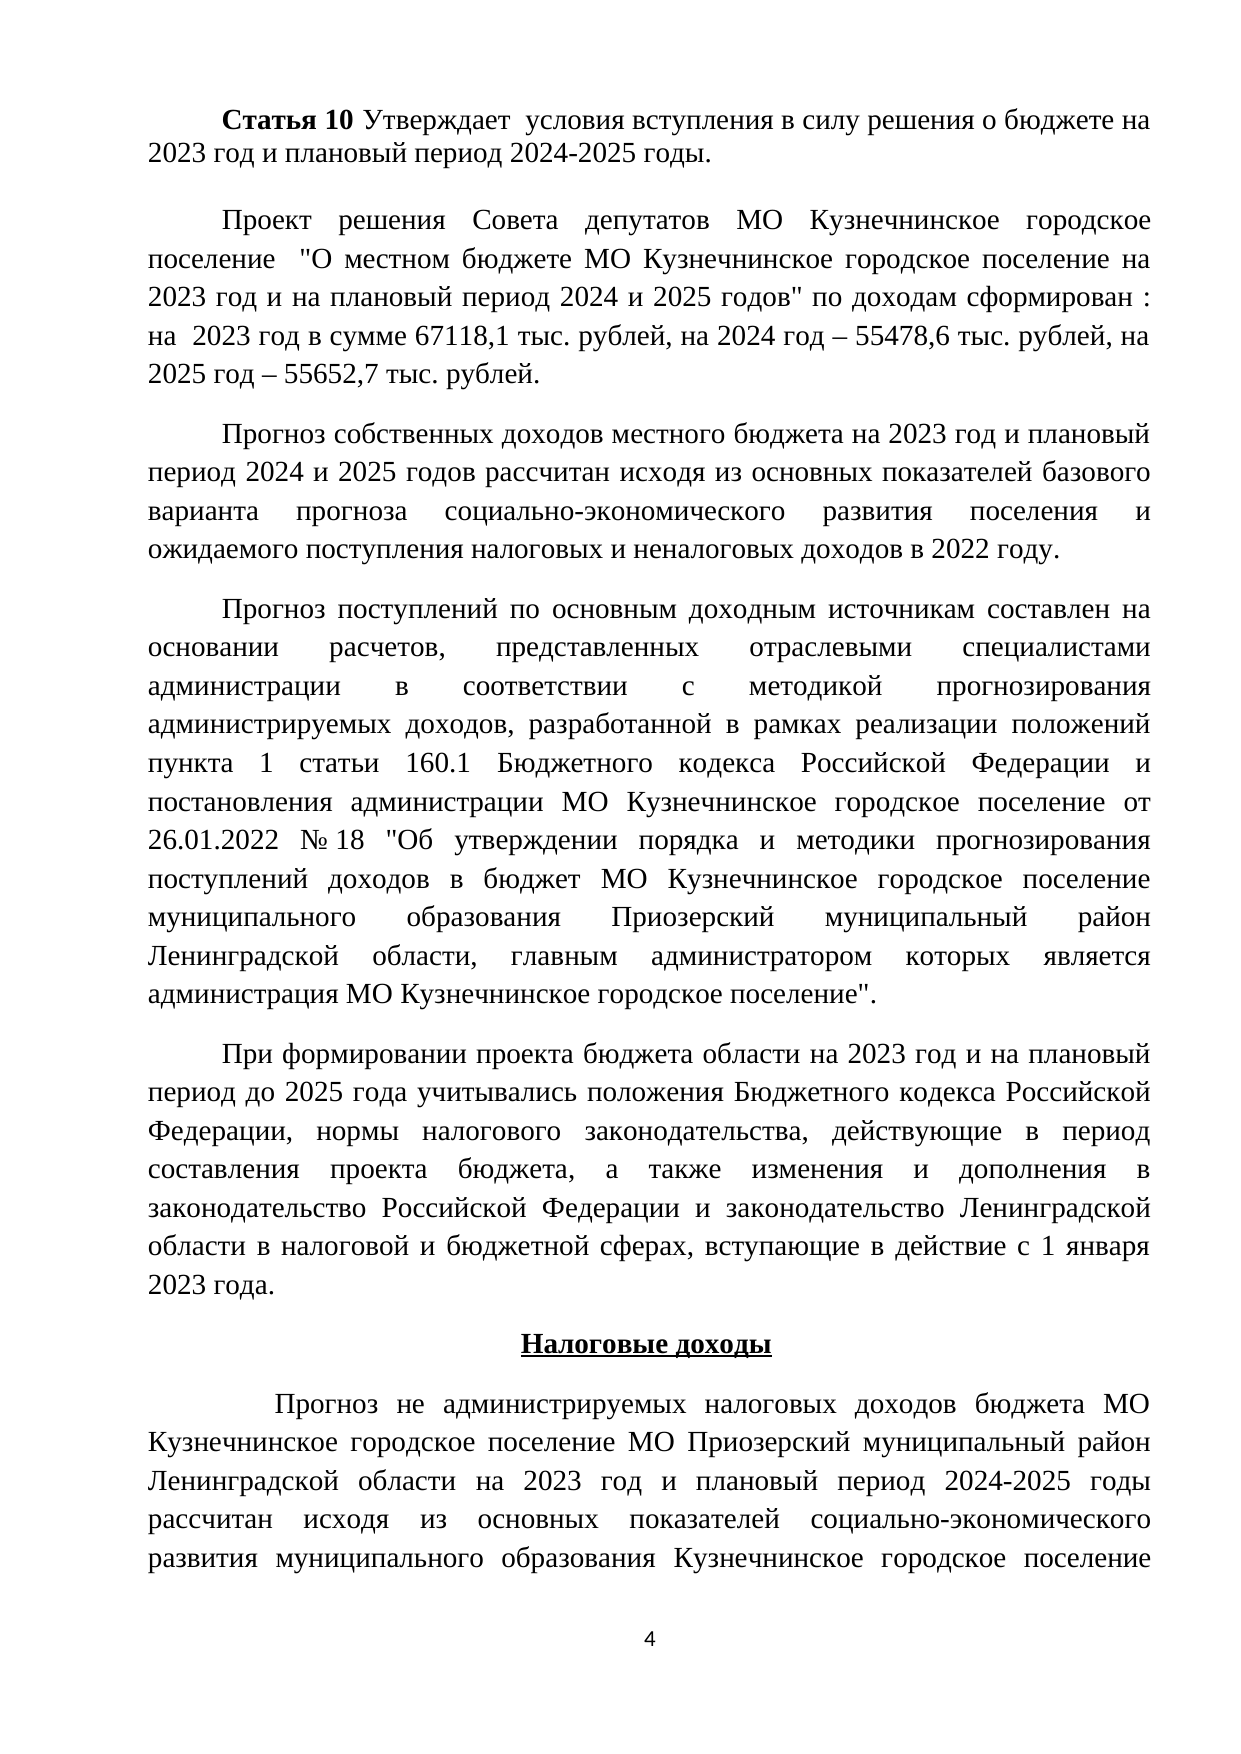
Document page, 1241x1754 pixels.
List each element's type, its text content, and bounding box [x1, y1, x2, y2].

text Налоговые доходы [148, 1326, 1152, 1360]
text Прогноз поступлений по основным доходным источникам составлен на основании расчетов, представленных отраслевыми специалистами администрации в соответствии с методикой прогнозирования администрируемых доходов, разработанной в рамках реализации положений пункта 1 статьи 160.1 Бюджетного кодекса Российской Федерации и постановления администрации МО Кузнечнинское городское поселение от 26.01.2022 № 18 "Об утверждении порядка и методики прогнозирования поступлений доходов в бюджет МО Кузнечнинское городское поселение муниципального образования Приозерский муниципальный район Ленинградской области, главным администратором которых является администрация МО Кузнечнинское городское поселение". [148, 591, 1152, 1010]
text При формировании проекта бюджета области на 2023 год и на плановый период до 2025 года учитывались положения Бюджетного кодекса Российской Федерации, нормы налогового законодательства, действующие в период составления проекта бюджета, а также изменения и дополнения в законодательство Российской Федерации и законодательство Ленинградской области в налоговой и бюджетной сферах, вступающие в действие с 1 января 2023 года. [148, 1036, 1152, 1301]
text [148, 1386, 1152, 1573]
text Проект решения Совета депутатов МО Кузнечнинское городское поселение "О местном бюджете МО Кузнечнинское городское поселение на 2023 год и на плановый период 2024 и 2025 годов" по доходам сформирован : на 2023 год в сумме 67118,1 тыс. рублей, на 2024 год – 55478,6 тыс. рублей, на 2025 год – 55652,7 тыс. рублей. [148, 202, 1152, 390]
text Прогноз собственных доходов местного бюджета на 2023 год и плановый период 2024 и 2025 годов рассчитан исходя из основных показателей базового варианта прогноза социально-экономического развития поселения и ожидаемого поступления налоговых и неналоговых доходов в 2022 году. [148, 416, 1152, 565]
text Статья 10 Утверждает условия вступления в силу решения о бюджете на 2023 год и плановый период 2024-2025 годы. [148, 102, 1152, 169]
